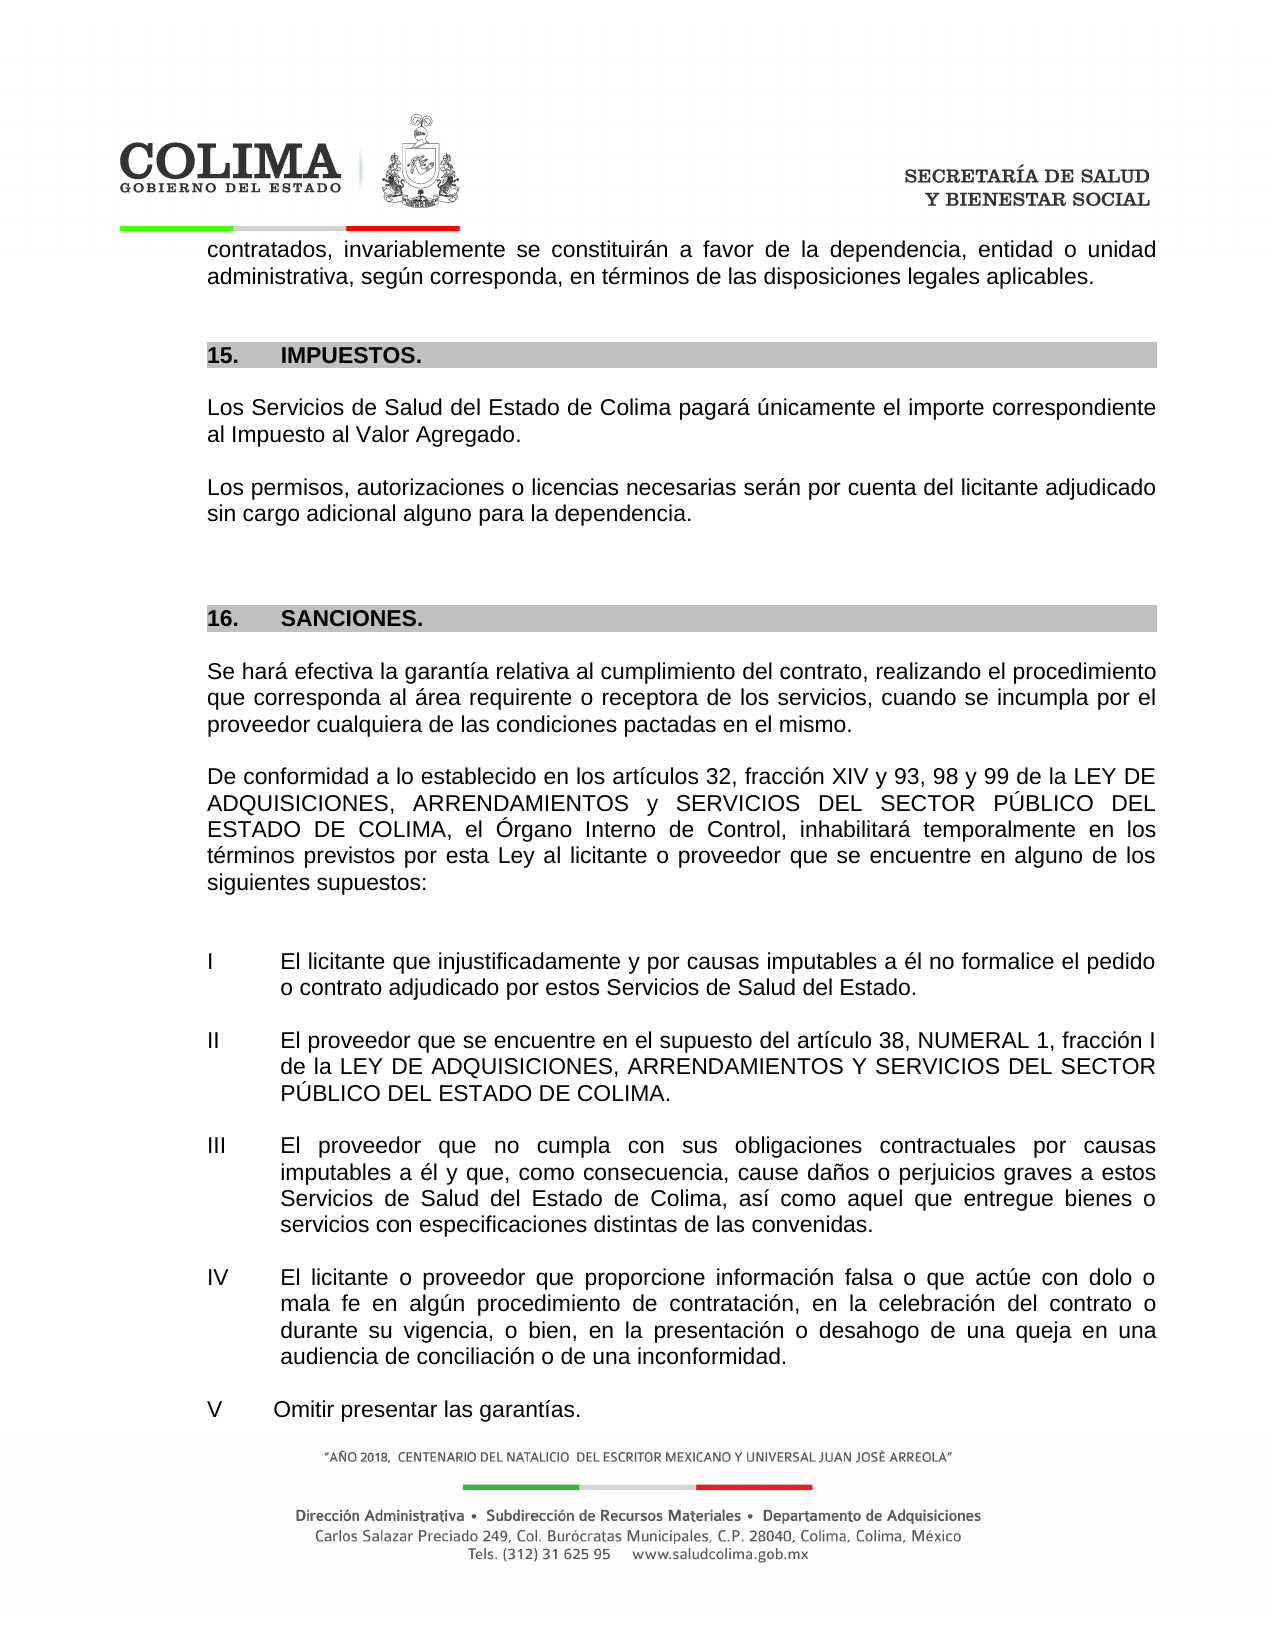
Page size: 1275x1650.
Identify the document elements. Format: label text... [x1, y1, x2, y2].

text Los permisos, autorizaciones o licencias necesarias serán por cuenta del licitante adjudicado sin cargo adicional alguno para la dependencia. [207, 473, 1157, 526]
text IV El licitante o proveedor que proporcione información falsa o que actúe con dolo o mala fe en algún procedimiento de contratación, en la celebración del contrato o durante su vigencia, o bien, en la presentación o desahogo de una queja en una audiencia de conciliación o de una inconformidad. [207, 1264, 1157, 1369]
text De conformidad a lo establecido en los artículos 32, fracción XIV y 93, 98 y 99 de la LEY DE ADQUISICIONES, ARRENDAMIENTOS y SERVICIOS DEL SECTOR PÚBLICO DEL ESTADO DE COLIMA, el Órgano Interno de Control, inhabilitará temporalmente en los términos previstos por esta Ley al licitante o proveedor que se encuentre en alguno de los siguientes supuestos: [207, 763, 1157, 895]
text 15. IMPUESTOS. [207, 342, 1157, 368]
text II El proveedor que se encuentre en el supuesto del artículo 38, NUMERAL 1, fracción I de la LEY DE ADQUISICIONES, ARRENDAMIENTOS Y SERVICIOS DEL SECTOR PÚBLICO DEL ESTADO DE COLIMA. [207, 1027, 1157, 1106]
text I El licitante que injustificadamente y por causas imputables a él no formalice el pedido o contrato adjudicado por estos Servicios de Salud del Estado. [207, 948, 1157, 1001]
text Los Servicios de Salud del Estado de Colima pagará únicamente el importe correspondiente al Impuesto al Valor Agregado. [207, 394, 1157, 447]
text Se hará efectiva la garantía relativa al cumplimiento del contrato, realizando el procedimiento que corresponda al área requirente o receptora de los servicios, cuando se incumpla por el proveedor cualquiera de las condiciones pactadas en el mismo. [207, 658, 1157, 737]
text 16. SANCIONES. [207, 605, 1157, 632]
text V Omitir presentar las garantías. [207, 1396, 1157, 1422]
picture [3, 1434, 1272, 1609]
text III El proveedor que no cumpla con sus obligaciones contractuales por causas imputables a él y que, como consecuencia, cause daños o perjuicios graves a estos Servicios de Salud del Estado de Colima, así como aquel que entregue bienes o servicios con especificaciones distintas de las convenidas. [207, 1132, 1157, 1238]
picture [3, 29, 1267, 255]
